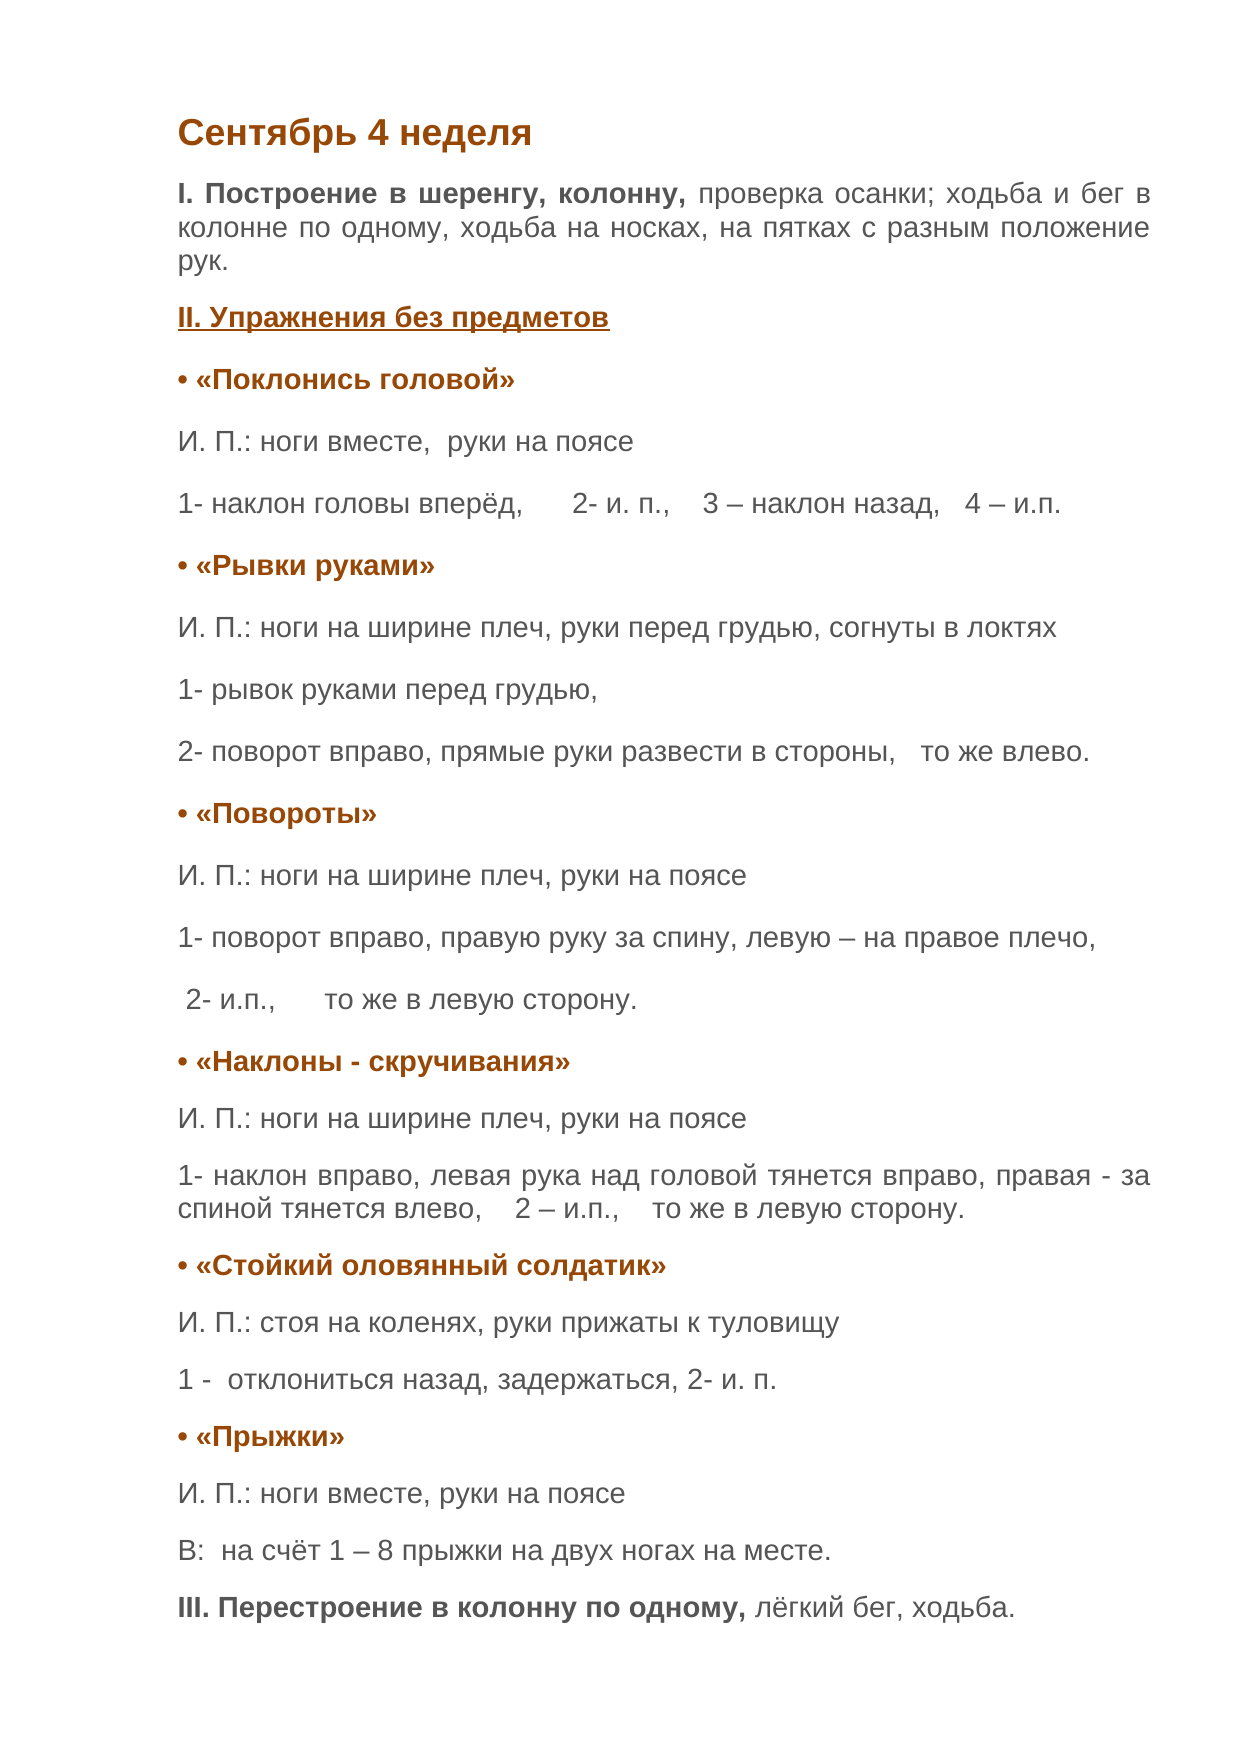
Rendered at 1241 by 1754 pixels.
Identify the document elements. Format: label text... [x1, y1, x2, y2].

text • «Рывки руками» [177, 548, 1152, 582]
text Сентябрь 4 неделя [177, 118, 1152, 153]
text И. П.: ноги на ширине плеч, руки на поясе [177, 858, 1152, 891]
text И. П.: ноги на ширине плеч, руки на поясе [177, 1101, 1152, 1134]
text I. Построение в шеренгу, колонну, проверка осанки; ходьба и бег в колонне по одному, ходьба на носках, на пятках с разным положение рук. [177, 176, 1152, 277]
text II. Упражнения без предметов [177, 300, 1152, 334]
text В: на счёт 1 – 8 прыжки на двух ногах на месте. [177, 1533, 1152, 1567]
text • «Стойкий оловянный солдатик» [177, 1248, 1152, 1282]
text И. П.: стоя на коленях, руки прижаты к туловищу [177, 1305, 1152, 1339]
text • «Прыжки» [177, 1419, 1152, 1453]
text И. П.: ноги вместе, руки на поясе [177, 1476, 1152, 1510]
text • «Наклоны - скручивания» [177, 1044, 1152, 1077]
text 1- наклон головы вперёд, 2- и. п., 3 – наклон назад, 4 – и.п. [177, 486, 1152, 519]
text 2- поворот вправо, прямые руки развести в стороны, то же влево. [177, 734, 1152, 767]
text 1- наклон вправо, левая рука над головой тянется вправо, правая - за спиной тянется влево, 2 – и.п., то же в левую сторону. [177, 1158, 1152, 1225]
text 1- рывок руками перед грудью, [177, 672, 1152, 706]
text • «Поклонись головой» [177, 362, 1152, 396]
text И. П.: ноги вместе, руки на поясе [177, 424, 1152, 458]
text 1 - отклониться назад, задержаться, 2- и. п. [177, 1362, 1152, 1396]
text III. Перестроение в колонну по одному, лёгкий бег, ходьба. [177, 1590, 1152, 1624]
text 1- поворот вправо, правую руку за спину, левую – на правое плечо, [177, 920, 1152, 953]
text 2- и.п., то же в левую сторону. [177, 982, 1152, 1015]
text И. П.: ноги на ширине плеч, руки перед грудью, согнуты в локтях [177, 610, 1152, 643]
text • «Повороты» [177, 796, 1152, 829]
